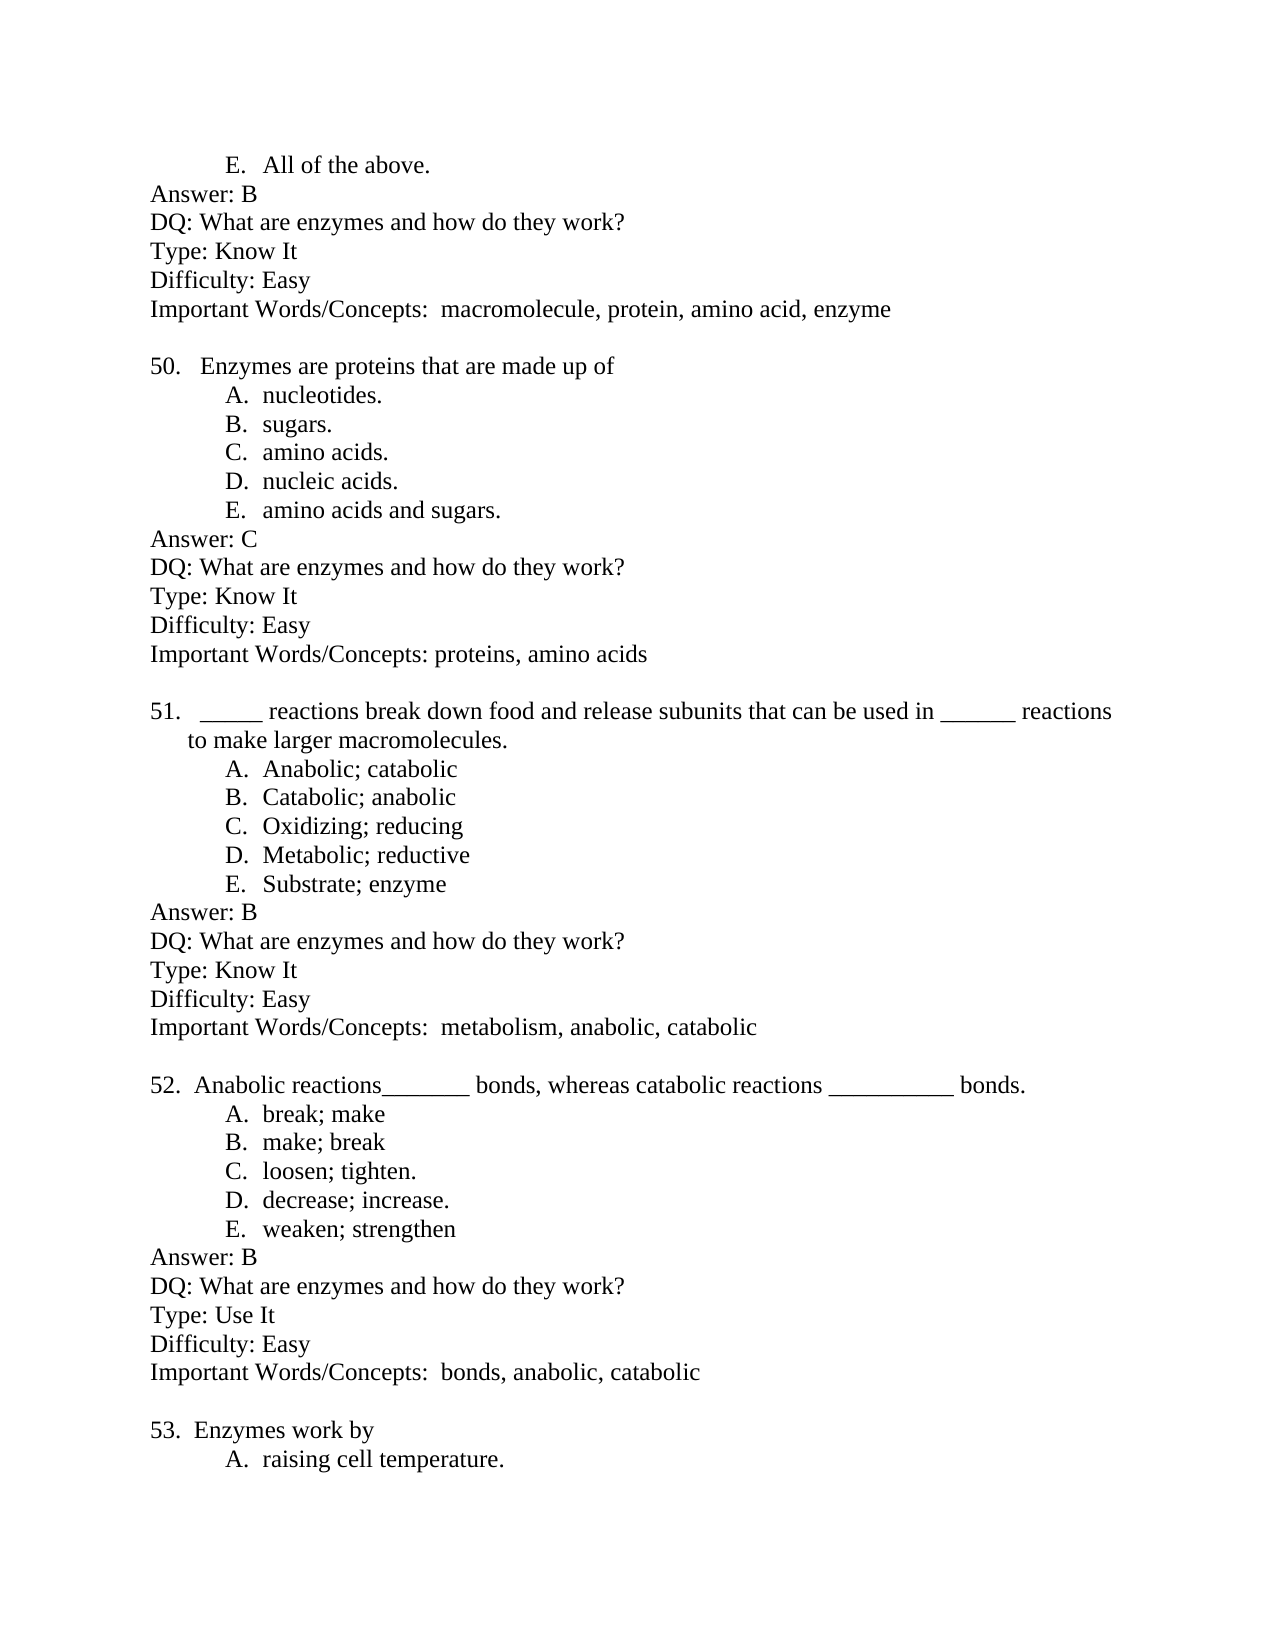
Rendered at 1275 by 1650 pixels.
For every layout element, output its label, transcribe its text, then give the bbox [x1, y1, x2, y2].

text A. raising cell temperature. [225, 1444, 1125, 1472]
text Difficulty: Easy [150, 265, 1125, 294]
list amino acids. [225, 437, 1125, 466]
text Answer: B [150, 897, 1125, 926]
text Answer: C [150, 524, 1125, 552]
text DQ: What are enzymes and how do they work? [150, 207, 1125, 236]
list Catabolic; anabolic [225, 782, 1125, 811]
text 52. Anabolic reactions_______ bonds, whereas catabolic reactions __________ bonds. [150, 1070, 1125, 1099]
text Type: Use It [150, 1300, 1125, 1329]
text Important Words/Concepts: bonds, anabolic, catabolic [150, 1357, 1125, 1386]
list loosen; tighten. [225, 1156, 1125, 1185]
list break; make [225, 1099, 1125, 1127]
text Answer: B [150, 1242, 1125, 1271]
text 50. Enzymes are proteins that are made up of [150, 351, 1125, 380]
text Type: Know It [150, 955, 1125, 984]
list amino acids and sugars. [225, 495, 1125, 524]
list Substrate; enzyme [225, 869, 1125, 897]
list Metabolic; reductive [225, 840, 1125, 869]
text Type: Know It [150, 236, 1125, 265]
list Oxidizing; reducing [225, 811, 1125, 840]
list decrease; increase. [225, 1185, 1125, 1214]
list make; break [225, 1127, 1125, 1156]
list sugars. [225, 409, 1125, 437]
list nucleic acids. [225, 466, 1125, 495]
list Anabolic; catabolic [225, 754, 1125, 782]
text 51. _____ reactions break down food and release subunits that can be used in ______ reactions to make larger macromolecules. [150, 696, 1125, 754]
text Important Words/Concepts: macromolecule, protein, amino acid, enzyme [150, 294, 1125, 322]
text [150, 1271, 1125, 1300]
list nucleotides. [225, 380, 1125, 409]
text DQ: What are enzymes and how do they work? [150, 926, 1125, 955]
text Difficulty: Easy [150, 610, 1125, 639]
text Type: Know It [150, 581, 1125, 610]
text 53. Enzymes work by [150, 1415, 1125, 1444]
text Difficulty: Easy [150, 1329, 1125, 1357]
text Difficulty: Easy [150, 984, 1125, 1012]
list weaken; strengthen [225, 1214, 1125, 1242]
text Important Words/Concepts: proteins, amino acids [150, 639, 1125, 667]
text DQ: What are enzymes and how do they work? [150, 552, 1125, 581]
text Important Words/Concepts: metabolism, anabolic, catabolic [150, 1012, 1125, 1041]
text Answer: B [150, 179, 1125, 207]
list All of the above. [225, 150, 1125, 179]
